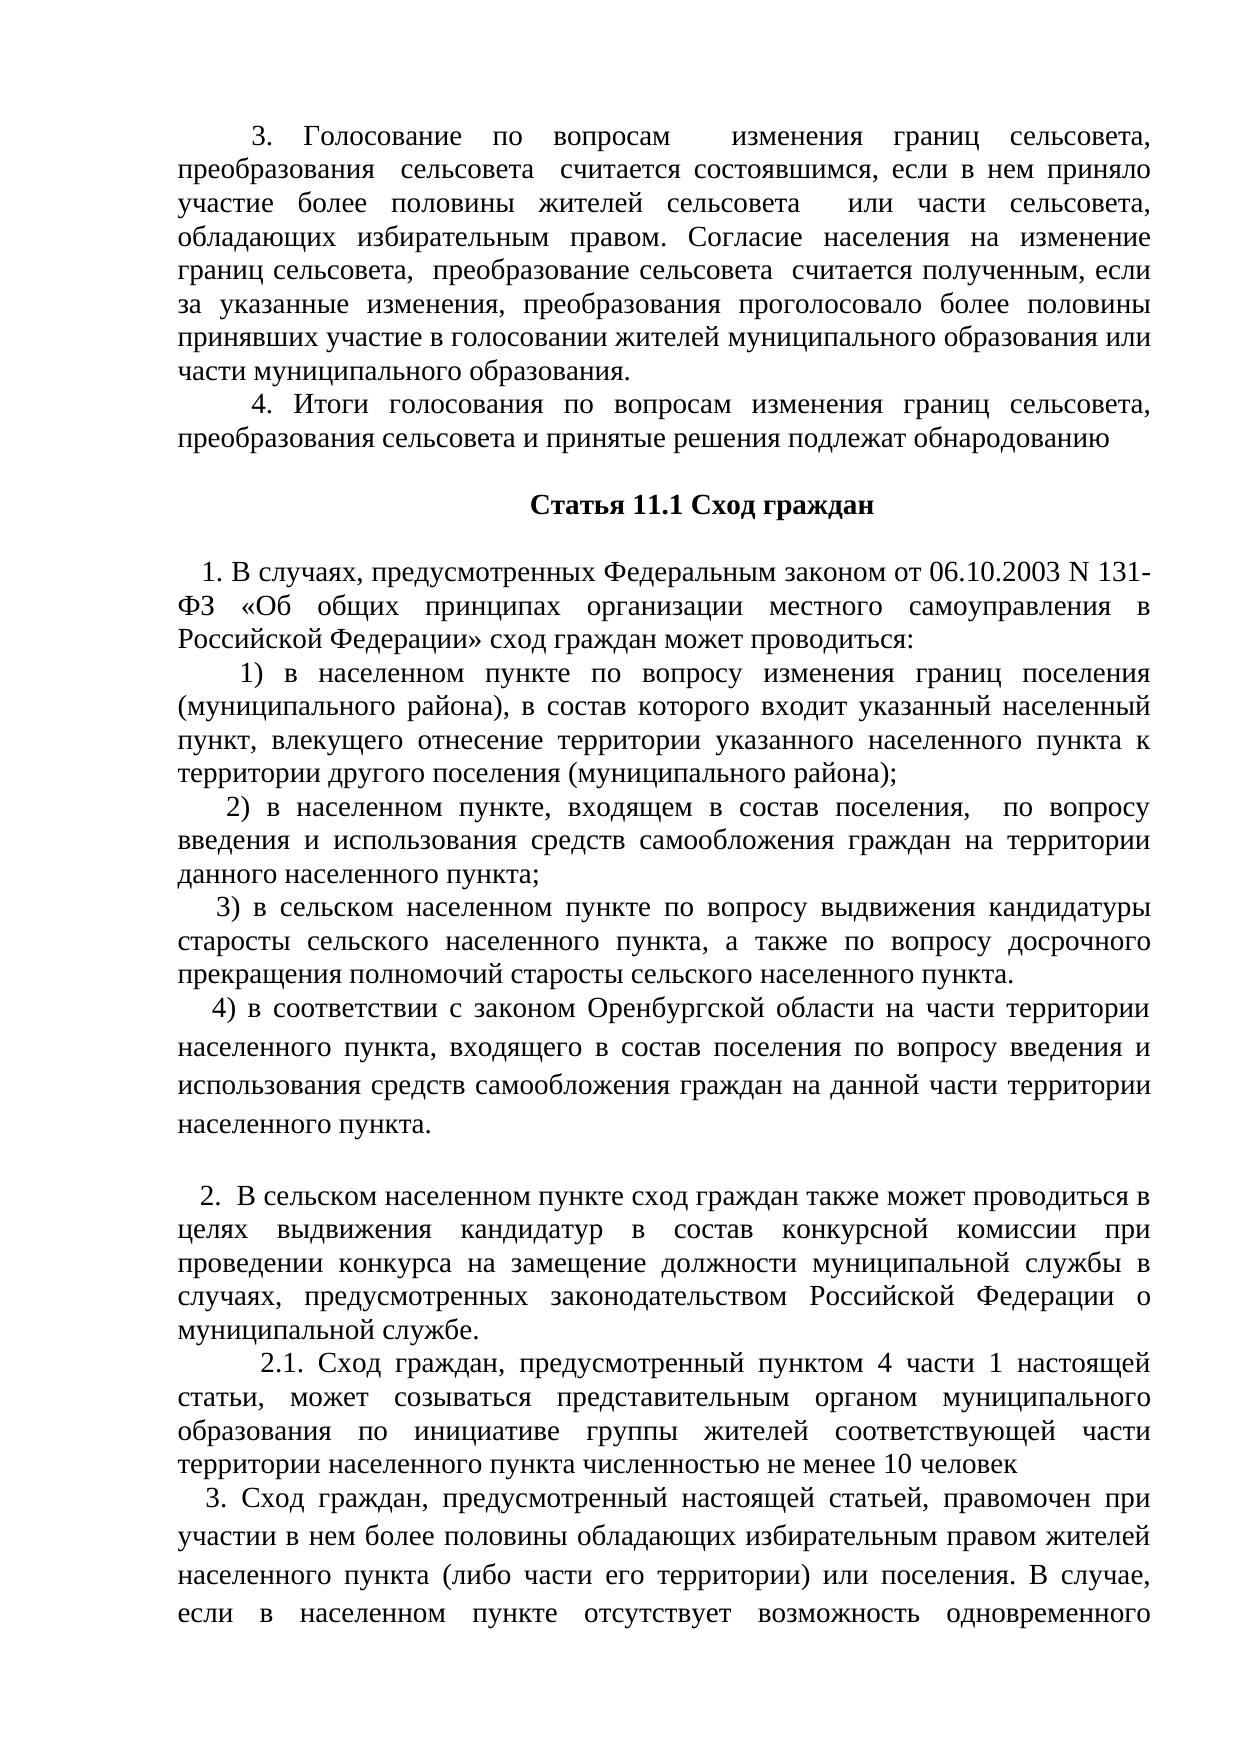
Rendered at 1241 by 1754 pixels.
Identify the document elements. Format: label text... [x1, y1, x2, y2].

text 3) в сельском населенном пункте по вопросу выдвижения кандидатуры старосты сельского населенного пункта, а также по вопросу досрочного прекращения полномочий старосты сельского населенного пункта. [177, 889, 1152, 990]
text 2.1. Сход граждан, предусмотренный пунктом 4 части 1 настоящей статьи, может созываться представительным органом муниципального образования по инициативе группы жителей соответствующей части территории населенного пункта численностью не менее 10 человек [177, 1346, 1152, 1480]
text 2. В сельском населенном пункте сход граждан также может проводиться в целях выдвижения кандидатур в состав конкурсной комиссии при проведении конкурса на замещение должности муниципальной службы в случаях, предусмотренных законодательством Российской Федерации о муниципальной службе. [177, 1178, 1152, 1346]
text 4. Итоги голосования по вопросам изменения границ сельсовета, преобразования сельсовета и принятые решения подлежат обнародованию [177, 386, 1152, 453]
text Статья 11.1 Сход граждан [252, 487, 1152, 521]
text 3. Голосование по вопросам изменения границ сельсовета, преобразования сельсовета считается состоявшимся, если в нем приняло участие более половины жителей сельсовета или части сельсовета, обладающих избирательным правом. Согласие населения на изменение границ сельсовета, преобразование сельсовета считается полученным, если за указанные изменения, преобразования проголосовало более половины принявших участие в голосовании жителей муниципального образования или части муниципального образования. [177, 118, 1152, 386]
text 4) в соответствии с законом Оренбургской области на части территории населенного пункта, входящего в состав поселения по вопросу введения и использования средств самообложения граждан на данной части территории населенного пункта. [177, 990, 1152, 1139]
text 1. В случаях, предусмотренных Федеральным законом от 06.10.2003 N 131-ФЗ «Об общих принципах организации местного самоуправления в Российской Федерации» сход граждан может проводиться: [177, 554, 1152, 655]
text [177, 1480, 1152, 1629]
text 2) в населенном пункте, входящем в состав поселения, по вопросу введения и использования средств самообложения граждан на территории данного населенного пункта; [177, 789, 1152, 889]
text 1) в населенном пункте по вопросу изменения границ поселения (муниципального района), в состав которого входит указанный населенный пункт, влекущего отнесение территории указанного населенного пункта к территории другого поселения (муниципального района); [177, 655, 1152, 789]
